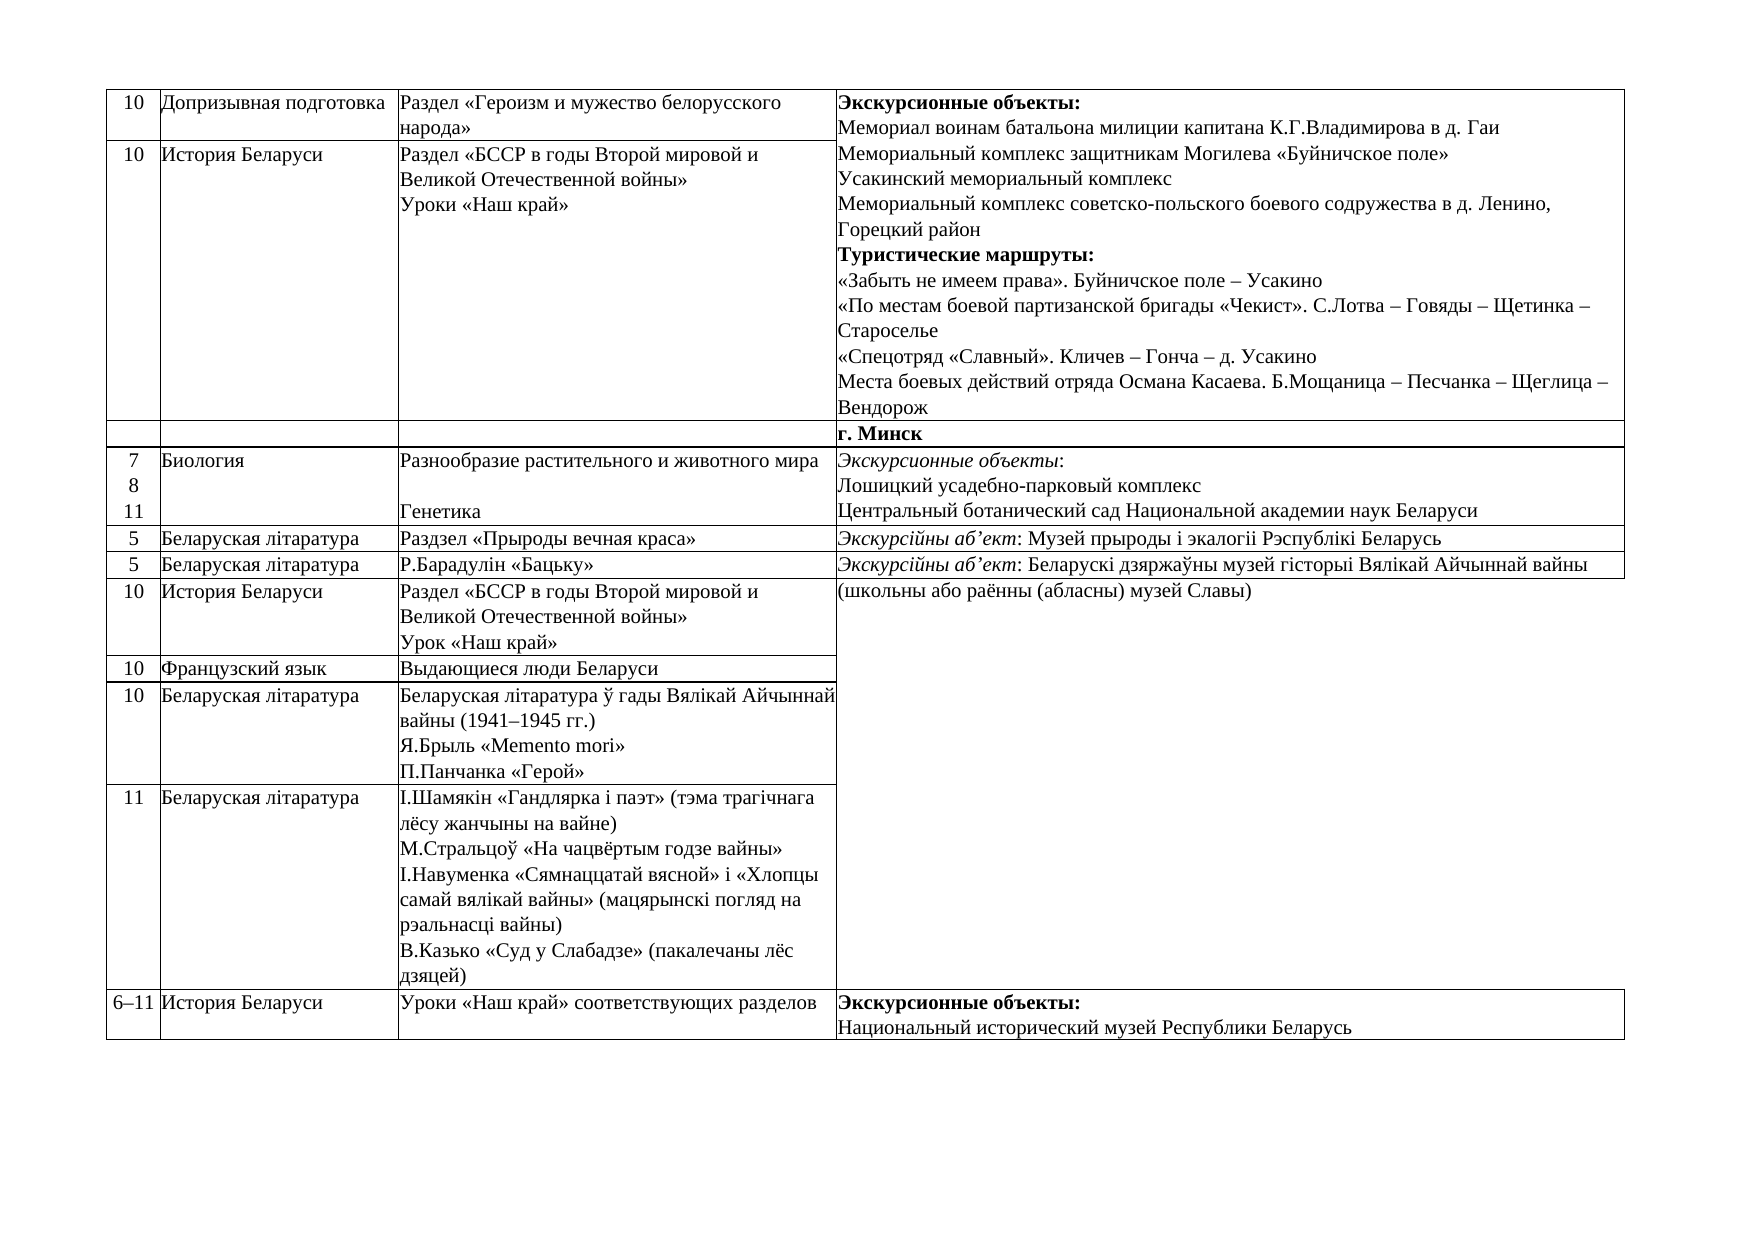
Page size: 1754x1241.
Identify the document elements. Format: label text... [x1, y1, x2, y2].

table_cell История Беларуси [161, 990, 398, 1039]
table_cell 6–11 [107, 990, 160, 1039]
table_cell Раздзел «Прыроды вечная краса» [399, 526, 836, 551]
table_cell [107, 421, 160, 446]
table_cell Биология [161, 448, 398, 498]
table_cell Экскурсионные объекты: Лошицкий усадебно-парковый комплекс Центральный ботанический сад Национальной академии наук Беларуси [837, 448, 1624, 525]
table_cell Беларуская літаратура ў гады Вялікай Айчыннай вайны (1941–1945 гг.) Я.Брыль «Memento mori» П.Панчанка «Герой» [399, 683, 836, 784]
table_cell [161, 421, 398, 446]
table_cell Раздел «БССР в годы Второй мировой и Великой Отечественной войны» Уроки «Наш край» [399, 141, 836, 420]
table_cell Экскурсионные объекты: Мемориал воинам батальона милиции капитана К.Г.Владимирова в д. Гаи Мемориальный комплекс защитникам Могилева «Буйничское поле» Усакинский мемориальный комплекс Мемориальный комплекс советско-польского боевого содружества в д. Ленино, Горецкий район Туристические маршруты: «Забыть не имеем права». Буйничское поле – Усакино «По местам боевой партизанской бригады «Чекист». С.Лотва – Говяды – Щетинка – Староселье «Спецотряд «Славный». Кличев – Гонча – д. Усакино Места боевых действий отряда Османа Касаева. Б.Мощаница – Песчанка – Щеглица – Вендорож [837, 90, 1624, 420]
table_cell Экскурсійны аб’ект: Музей прыроды і экалогіі Рэспублікі Беларусь [837, 526, 1624, 551]
table_cell 7 8 [107, 448, 160, 498]
table_cell Раздел «Героизм и мужество белорусского народа» [399, 90, 836, 140]
table_cell Беларуская літаратура [161, 785, 398, 988]
table_cell Беларуская літаратура [161, 683, 398, 784]
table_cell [837, 990, 1624, 1039]
table_cell Допризывная подготовка [161, 90, 398, 140]
table_cell Беларуская літаратура [161, 552, 398, 578]
table_cell Раздел «БССР в годы Второй мировой и Великой Отечественной войны» Урок «Наш край» [399, 579, 836, 655]
table_cell 10 [107, 683, 160, 784]
table_cell История Беларуси [161, 141, 398, 420]
table_cell 5 [107, 526, 160, 551]
table_cell г. Минск [837, 421, 1624, 446]
table_cell Выдающиеся люди Беларуси [399, 656, 836, 681]
table_cell 10 [107, 656, 160, 681]
table_cell Р.Барадулін «Бацьку» [399, 552, 836, 578]
table_cell [161, 498, 398, 525]
table_cell 11 [107, 498, 160, 525]
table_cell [399, 990, 836, 1039]
table_cell 11 [107, 785, 160, 988]
table_cell [399, 421, 836, 446]
table_cell Экскурсійны аб’ект: Беларускі дзяржаўны музей гісторыі Вялікай Айчыннай вайны (школьны або раённы (абласны) музей Славы) Турыстычныя маршруты: «Ніхто не забыты, нішто не забыта» (мемарыяльны комплекс «Хатынь», «Курган Славы», Беларускі дзяржаўны музей гісторыі Вялікай Айчыннай вайны) Дзяржаўны музей ваеннай гісторыі Рэспублікі Беларусь [837, 552, 1624, 578]
table_cell История Беларуси [161, 579, 398, 655]
table_cell Беларуская літаратура [161, 526, 398, 551]
table_cell 10 [107, 579, 160, 655]
table_cell 10 [107, 141, 160, 420]
table_cell Генетика [399, 498, 836, 525]
table_cell 10 [107, 90, 160, 140]
table_cell Французский язык [161, 656, 398, 681]
table_cell І.Шамякін «Гандлярка і паэт» (тэма трагічнага лёсу жанчыны на вайне) М.Стральцоў «На чацвёртым годзе вайны» І.Навуменка «Сямнаццатай вясной» і «Хлопцы самай вялікай вайны» (мацярынскі погляд на рэальнасці вайны) В.Казько «Суд у Слабадзе» (пакалечаны лёс дзяцей) [399, 785, 836, 988]
table_cell 5 [107, 552, 160, 578]
table_cell Разнообразие растительного и животного мира [399, 448, 836, 498]
